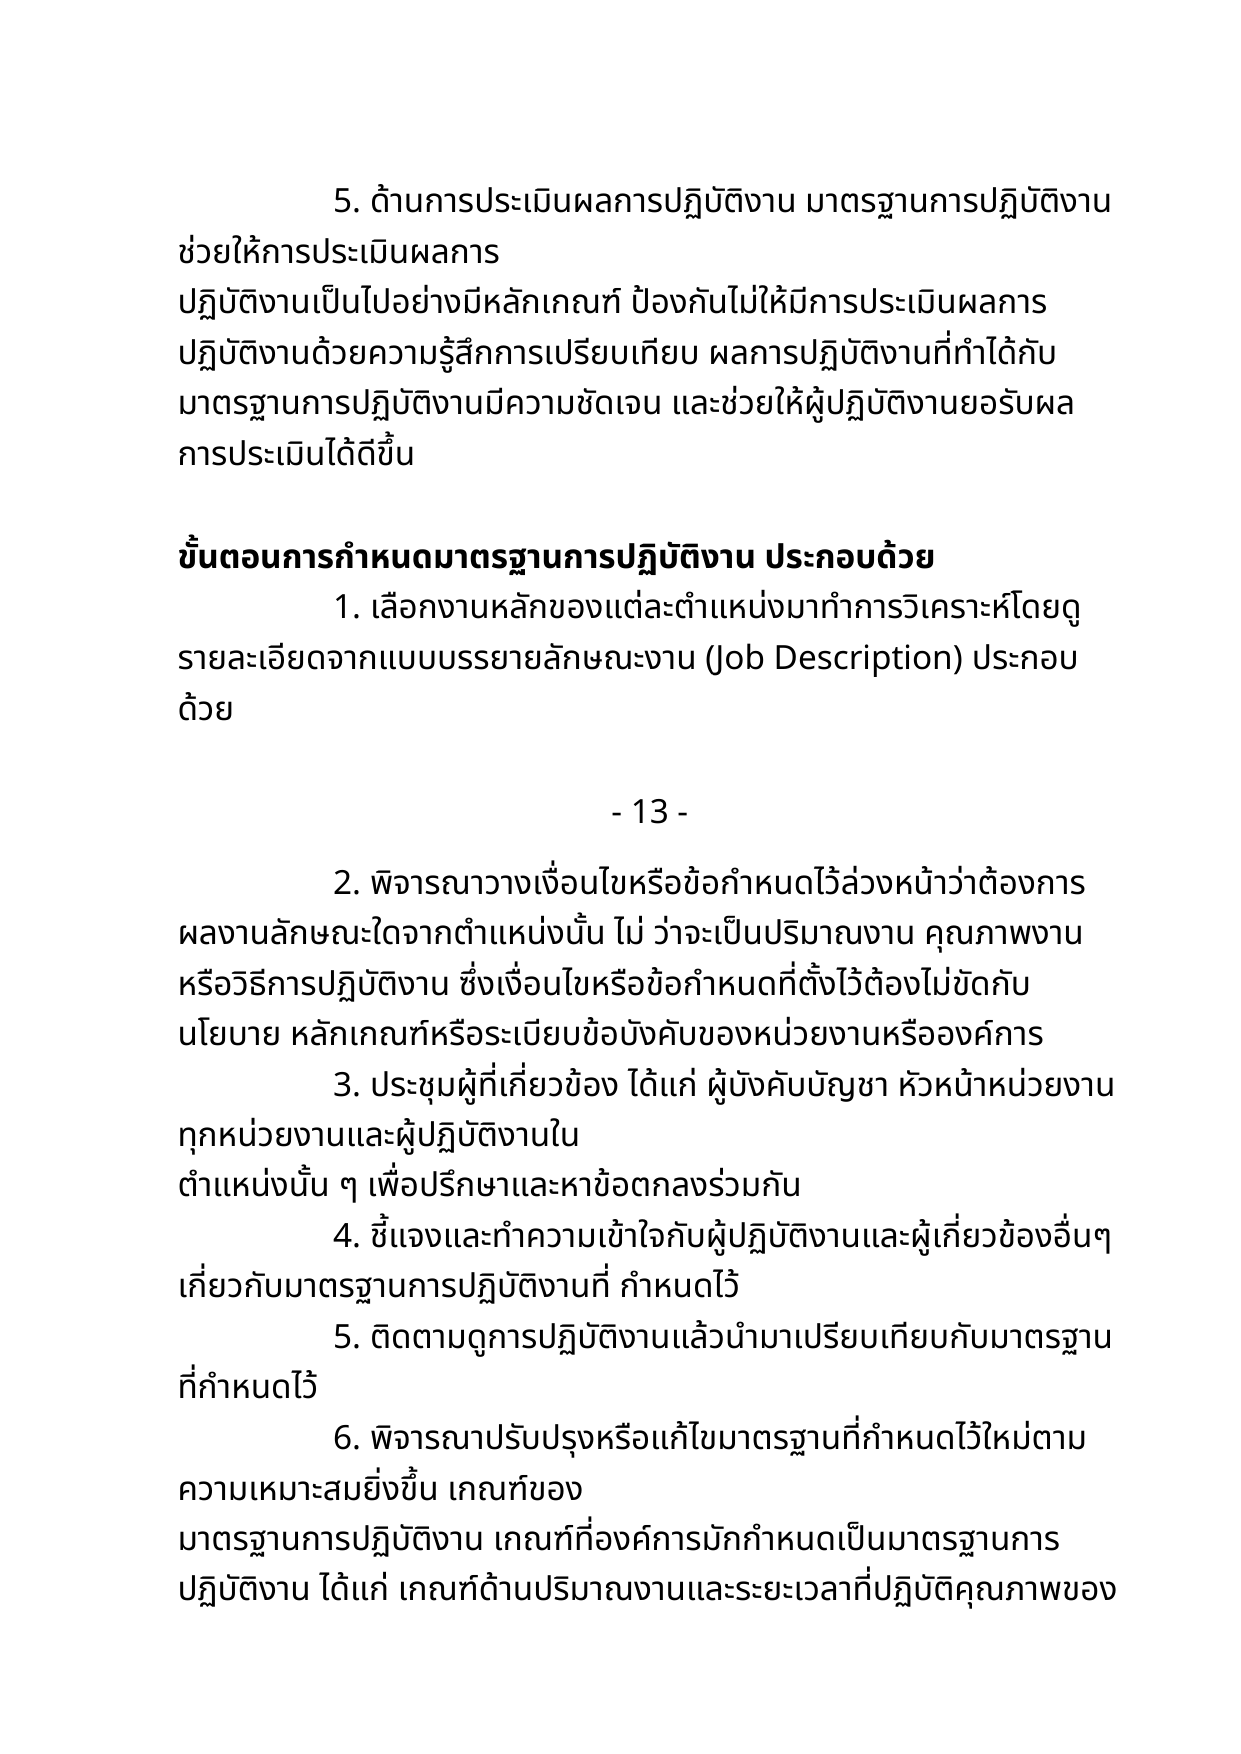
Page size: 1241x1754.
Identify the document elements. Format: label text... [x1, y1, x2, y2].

text ขั้นตอนการกําหนดมาตรฐานการปฏิบัติงาน ประกอบด้วย 1. เลือกงานหลักของแต่ละตําแหน่งมาทําการวิเคราะห์โดยดูรายละเอียดจากแบบบรรยายลักษณะงาน (Job Description) ประกอบด้วย [177, 533, 1122, 763]
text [177, 177, 1122, 508]
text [177, 858, 1122, 1616]
text - 13 - [177, 788, 1122, 833]
